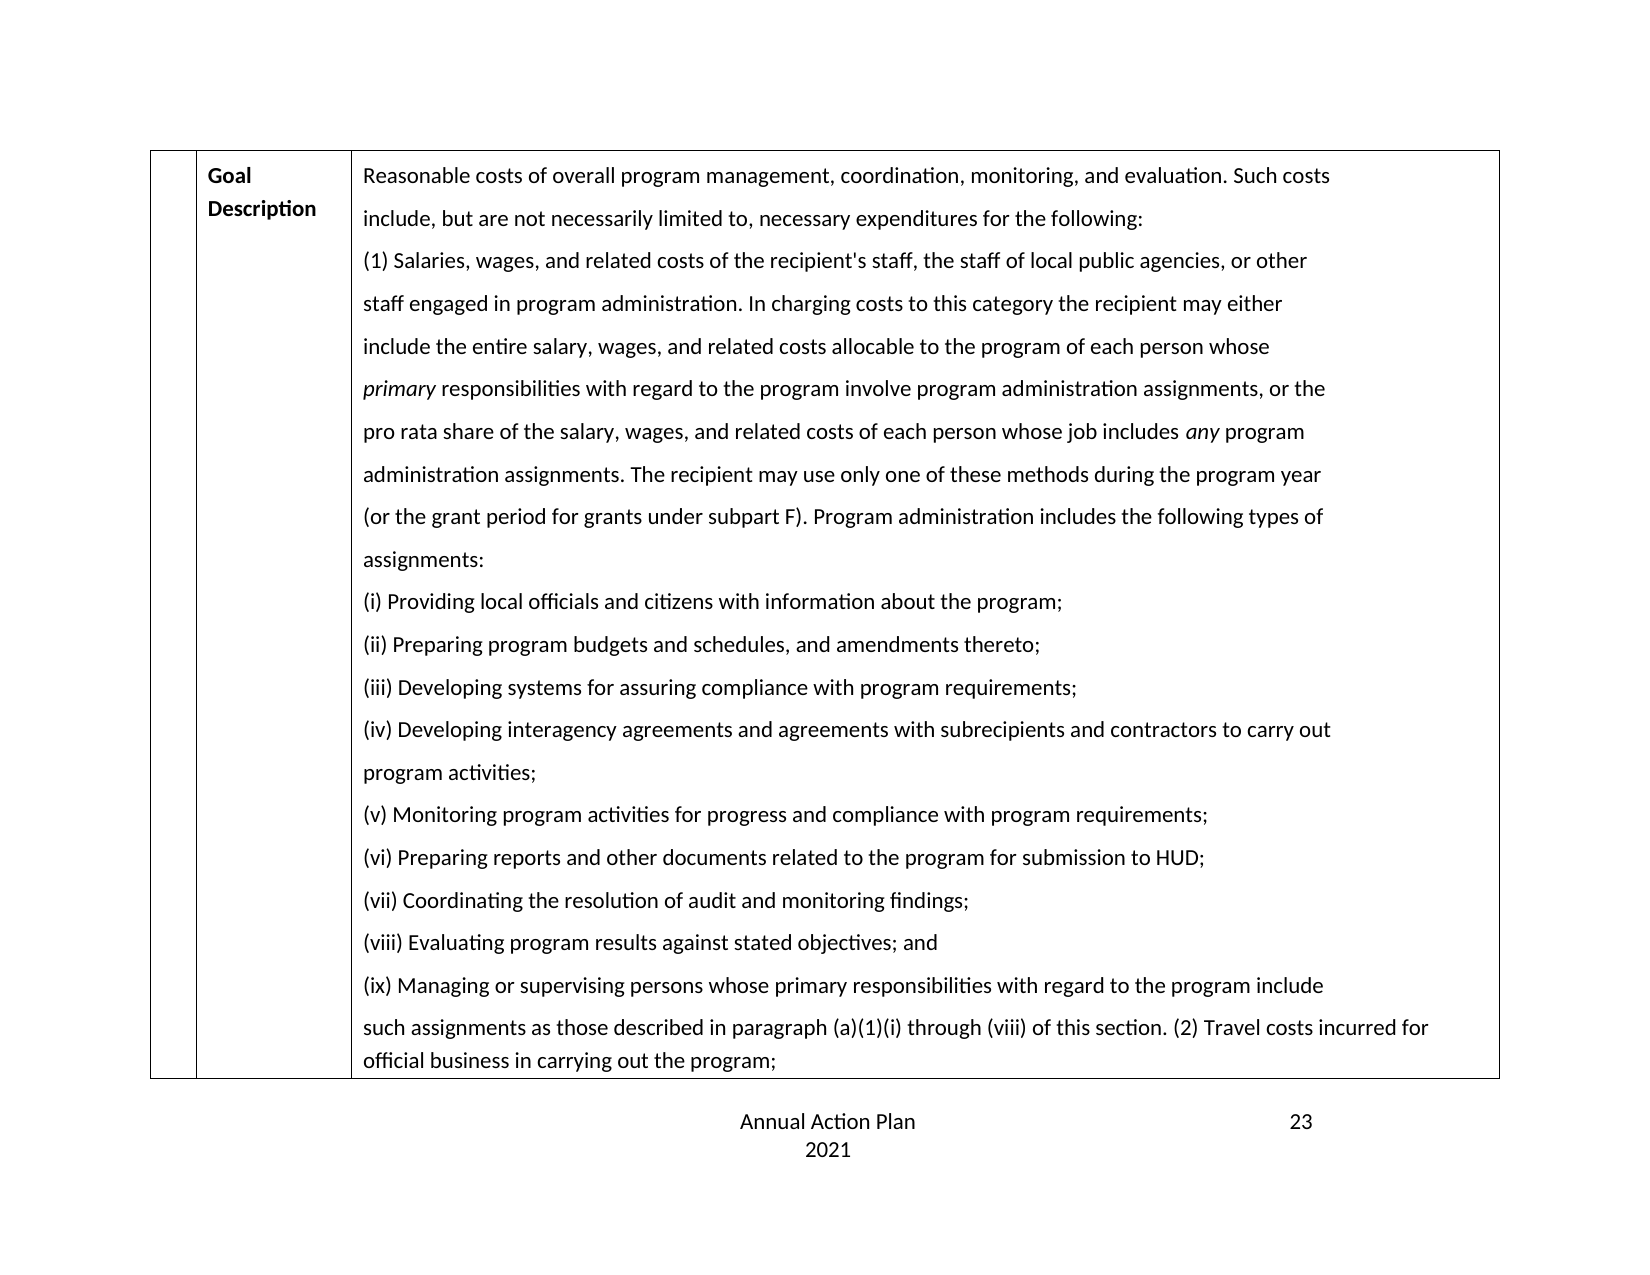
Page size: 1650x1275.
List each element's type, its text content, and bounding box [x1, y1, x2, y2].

table_cell Goal Description [197, 151, 351, 1078]
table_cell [352, 151, 1499, 1078]
table_cell 10 [151, 151, 196, 1078]
